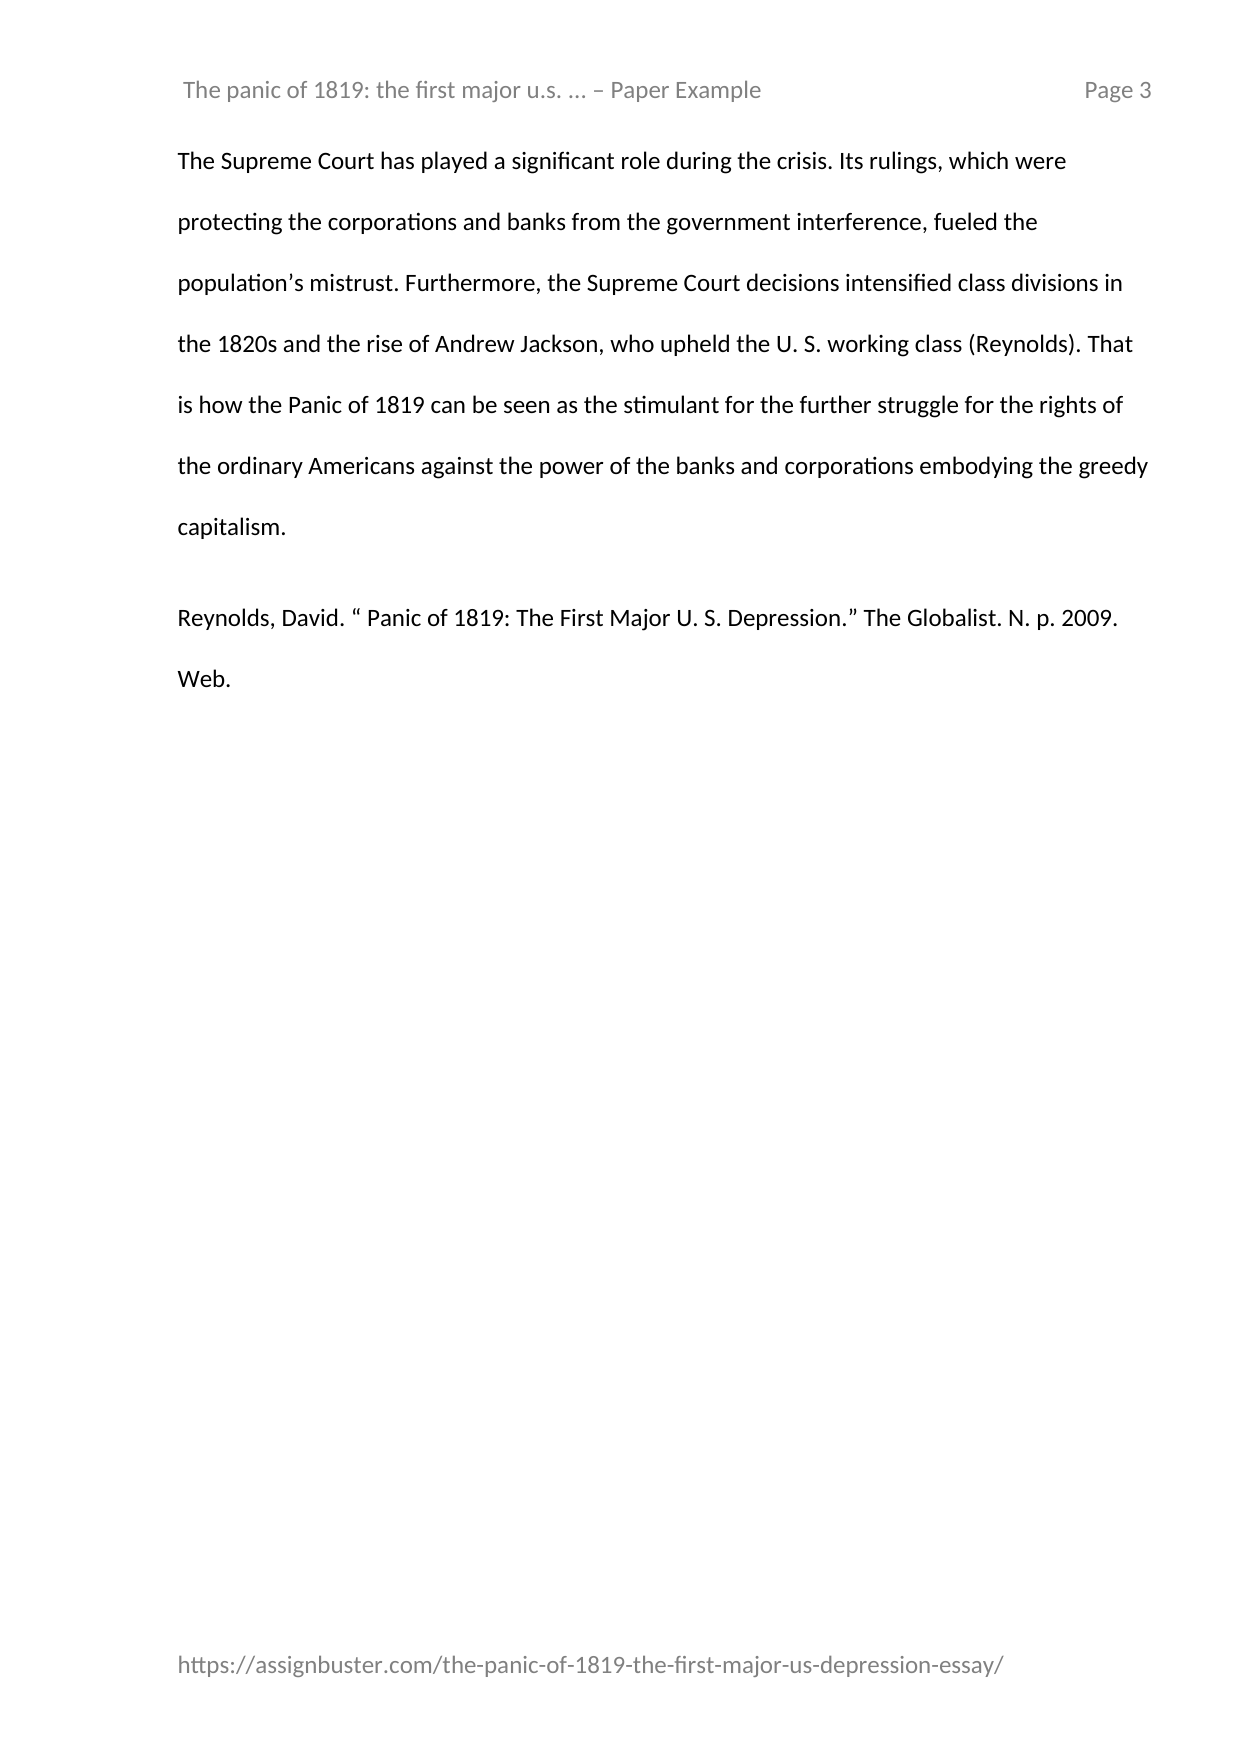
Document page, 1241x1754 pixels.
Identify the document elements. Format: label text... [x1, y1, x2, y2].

text Reynolds, David. “ Panic of 1819: The First Major U. S. Depression.” The Globalist. N. p. 2009. Web. [177, 602, 1152, 693]
text The Supreme Court has played a significant role during the crisis. Its rulings, which were protecting the corporations and banks from the government interference, fueled the population’s mistrust. Furthermore, the Supreme Court decisions intensified class divisions in the 1820s and the rise of Andrew Jackson, who upheld the U. S. working class (Reynolds). That is how the Panic of 1819 can be seen as the stimulant for the further struggle for the rights of the ordinary Americans against the power of the banks and corporations embodying the greedy capitalism. [177, 145, 1152, 542]
